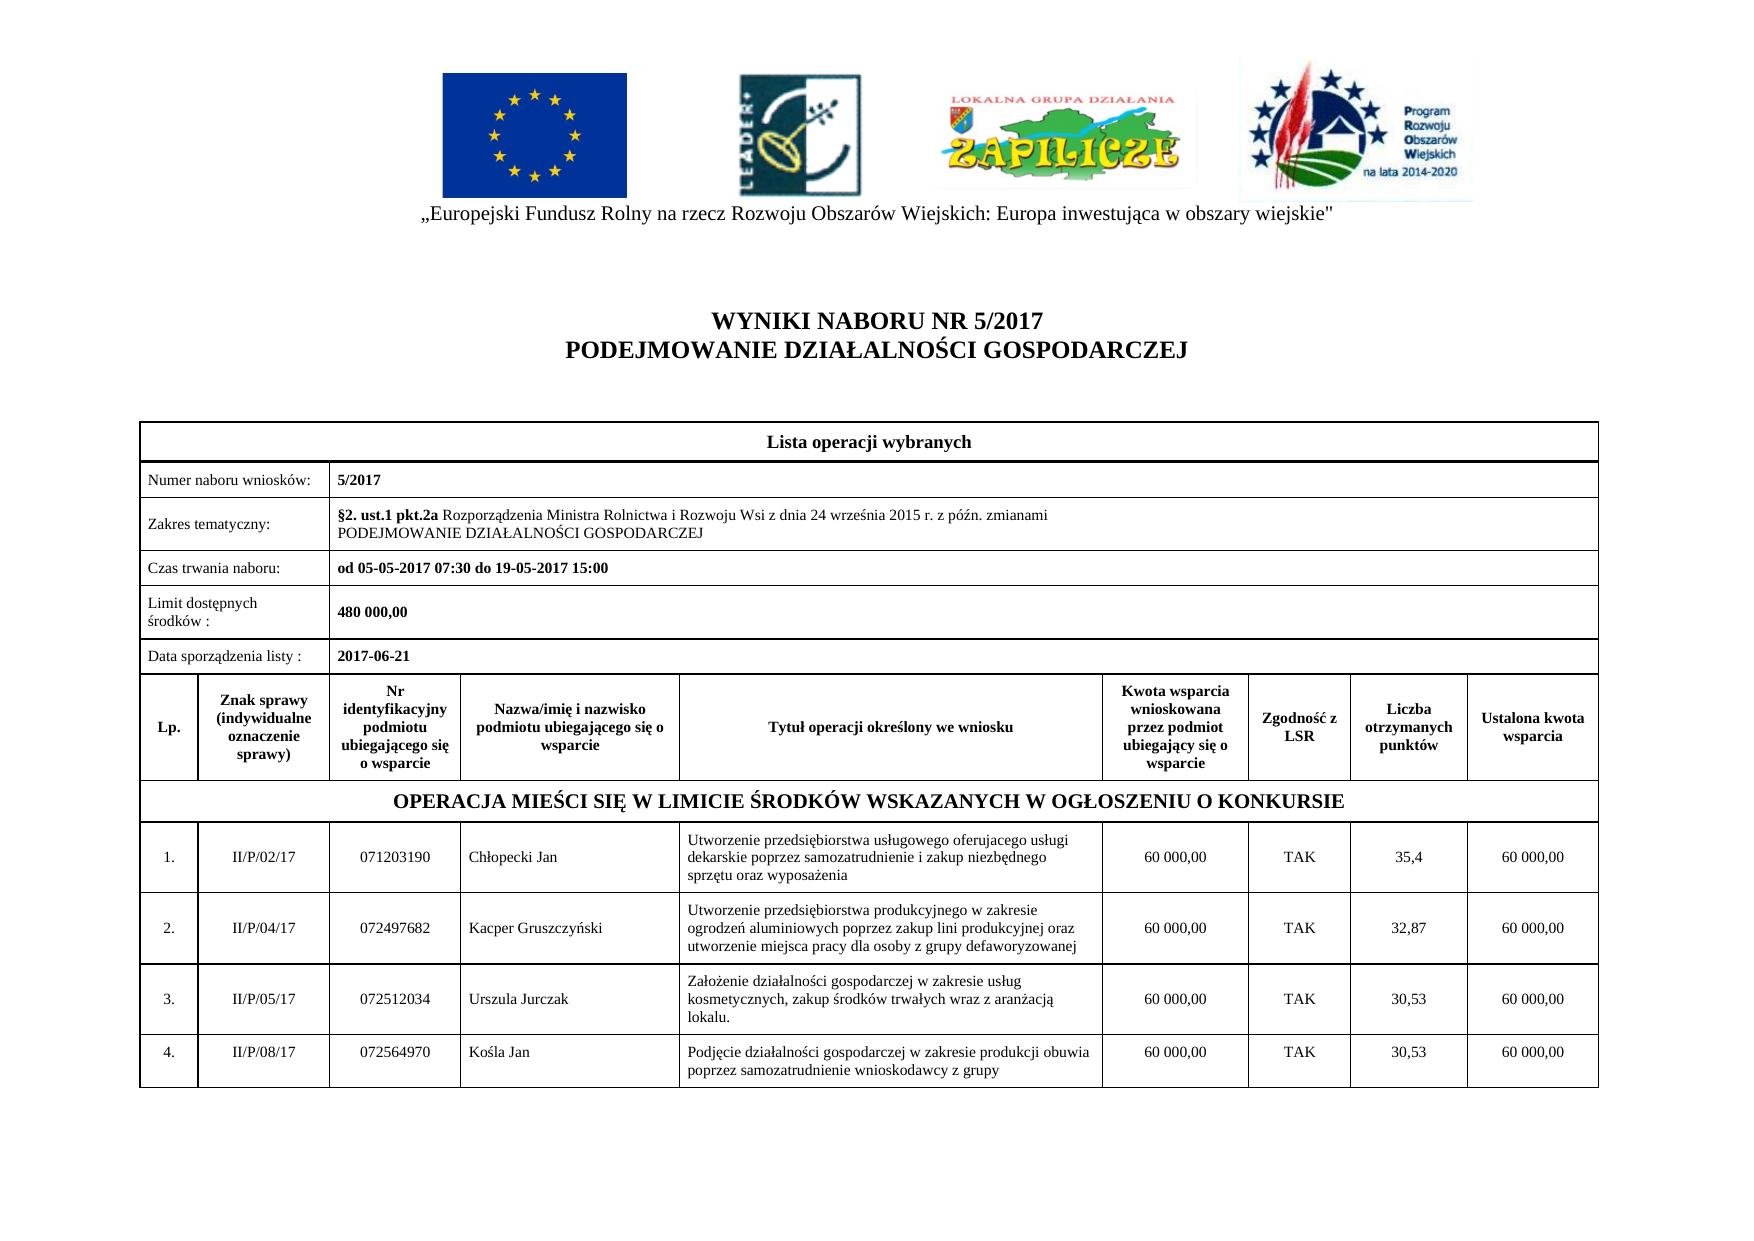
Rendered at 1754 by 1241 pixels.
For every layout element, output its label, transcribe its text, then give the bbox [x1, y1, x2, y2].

table_cell 60 000,00 [1468, 965, 1598, 1034]
table_cell Tytuł operacji określony we wniosku [680, 675, 1102, 780]
table_cell 60 000,00 [1103, 823, 1248, 892]
table_cell 480 000,00 [330, 586, 1598, 638]
table_cell Kośla Jan [461, 1035, 679, 1087]
table_cell II/P/08/17 [199, 1035, 329, 1087]
table_cell Data sporządzenia listy : [141, 640, 329, 673]
table_cell Chłopecki Jan [461, 823, 679, 892]
table_cell Limit dostępnych środków : [141, 586, 329, 638]
table_cell §2. ust.1 pkt.2a Rozporządzenia Ministra Rolnictwa i Rozwoju Wsi z dnia 24 września 2015 r. z późn. zmianami PODEJMOWANIE DZIAŁALNOŚCI GOSPODARCZEJ [330, 498, 1598, 550]
table_cell 35,4 [1351, 823, 1467, 892]
table_cell Kacper Gruszczyński [461, 893, 679, 963]
table_cell Utworzenie przedsiębiorstwa produkcyjnego w zakresie ogrodzeń aluminiowych poprzez zakup lini produkcyjnej oraz utworzenie miejsca pracy dla osoby z grupy defaworyzowanej [680, 893, 1102, 963]
table_cell Urszula Jurczak [461, 965, 679, 1034]
text WYNIKI NABORU NR 5/2017 [148, 306, 1606, 335]
table_cell TAK [1249, 823, 1350, 892]
table_cell Utworzenie przedsiębiorstwa usługowego oferujacego usługi dekarskie poprzez samozatrudnienie i zakup niezbędnego sprzętu oraz wyposażenia [680, 823, 1102, 892]
table_cell Liczba otrzymanych punktów [1351, 675, 1467, 780]
table_cell 30,53 [1351, 1035, 1467, 1087]
table_cell Zgodność z LSR [1249, 675, 1350, 780]
table_cell Założenie działalności gospodarczej w zakresie usług kosmetycznych, zakup środków trwałych wraz z aranżacją lokalu. [680, 965, 1102, 1034]
table_cell 072564970 [330, 1035, 460, 1087]
table_cell Znak sprawy (indywidualne oznaczenie sprawy) [199, 675, 329, 780]
table_cell 2017-06-21 [330, 640, 1598, 673]
table_cell II/P/04/17 [199, 893, 329, 963]
picture [1239, 56, 1474, 202]
picture [442, 73, 627, 198]
table_cell TAK [1249, 965, 1350, 1034]
table_cell OPERACJA MIEŚCI SIĘ W LIMICIE ŚRODKÓW WSKAZANYCH W OGŁOSZENIU O KONKURSIE [141, 781, 1598, 821]
table_cell Kwota wsparcia wnioskowana przez podmiot ubiegający się o wsparcie [1103, 675, 1248, 780]
picture [948, 106, 1175, 167]
table_cell 2. [141, 893, 197, 963]
table_cell Lp. [141, 675, 197, 780]
table_cell Nazwa/imię i nazwisko podmiotu ubiegającego się o wsparcie [461, 675, 679, 780]
table_cell Ustalona kwota wsparcia [1468, 675, 1598, 780]
table_cell 30,53 [1351, 965, 1467, 1034]
table_cell 60 000,00 [1468, 1035, 1598, 1087]
table_cell 4. [141, 1035, 197, 1087]
table_header 5/2017 [330, 463, 1598, 497]
text PODEJMOWANIE DZIAŁALNOŚCI GOSPODARCZEJ [148, 335, 1606, 364]
picture [723, 56, 880, 213]
table_cell Czas trwania naboru: [141, 551, 329, 585]
table_cell 60 000,00 [1103, 893, 1248, 963]
table_cell 60 000,00 [1468, 893, 1598, 963]
table_cell 3. [141, 965, 197, 1034]
table_cell Nr identyfikacyjny podmiotu ubiegającego się o wsparcie [330, 675, 460, 780]
table_header Lista operacji wybranych [141, 423, 1598, 460]
table_cell 60 000,00 [1468, 823, 1598, 892]
table_cell TAK [1249, 893, 1350, 963]
table_cell 072497682 [330, 893, 460, 963]
table_cell TAK [1249, 1035, 1350, 1087]
table_header Numer naboru wniosków: [141, 463, 329, 497]
table_cell 32,87 [1351, 893, 1467, 963]
table_cell II/P/05/17 [199, 965, 329, 1034]
table_cell od 05-05-2017 07:30 do 19-05-2017 15:00 [330, 551, 1598, 585]
table_cell Zakres tematyczny: [141, 498, 329, 550]
table_cell II/P/02/17 [199, 823, 329, 892]
table_cell 072512034 [330, 965, 460, 1034]
table_cell 60 000,00 [1103, 1035, 1248, 1087]
table_cell 60 000,00 [1103, 965, 1248, 1034]
table_cell 071203190 [330, 823, 460, 892]
table_cell 1. [141, 823, 197, 892]
